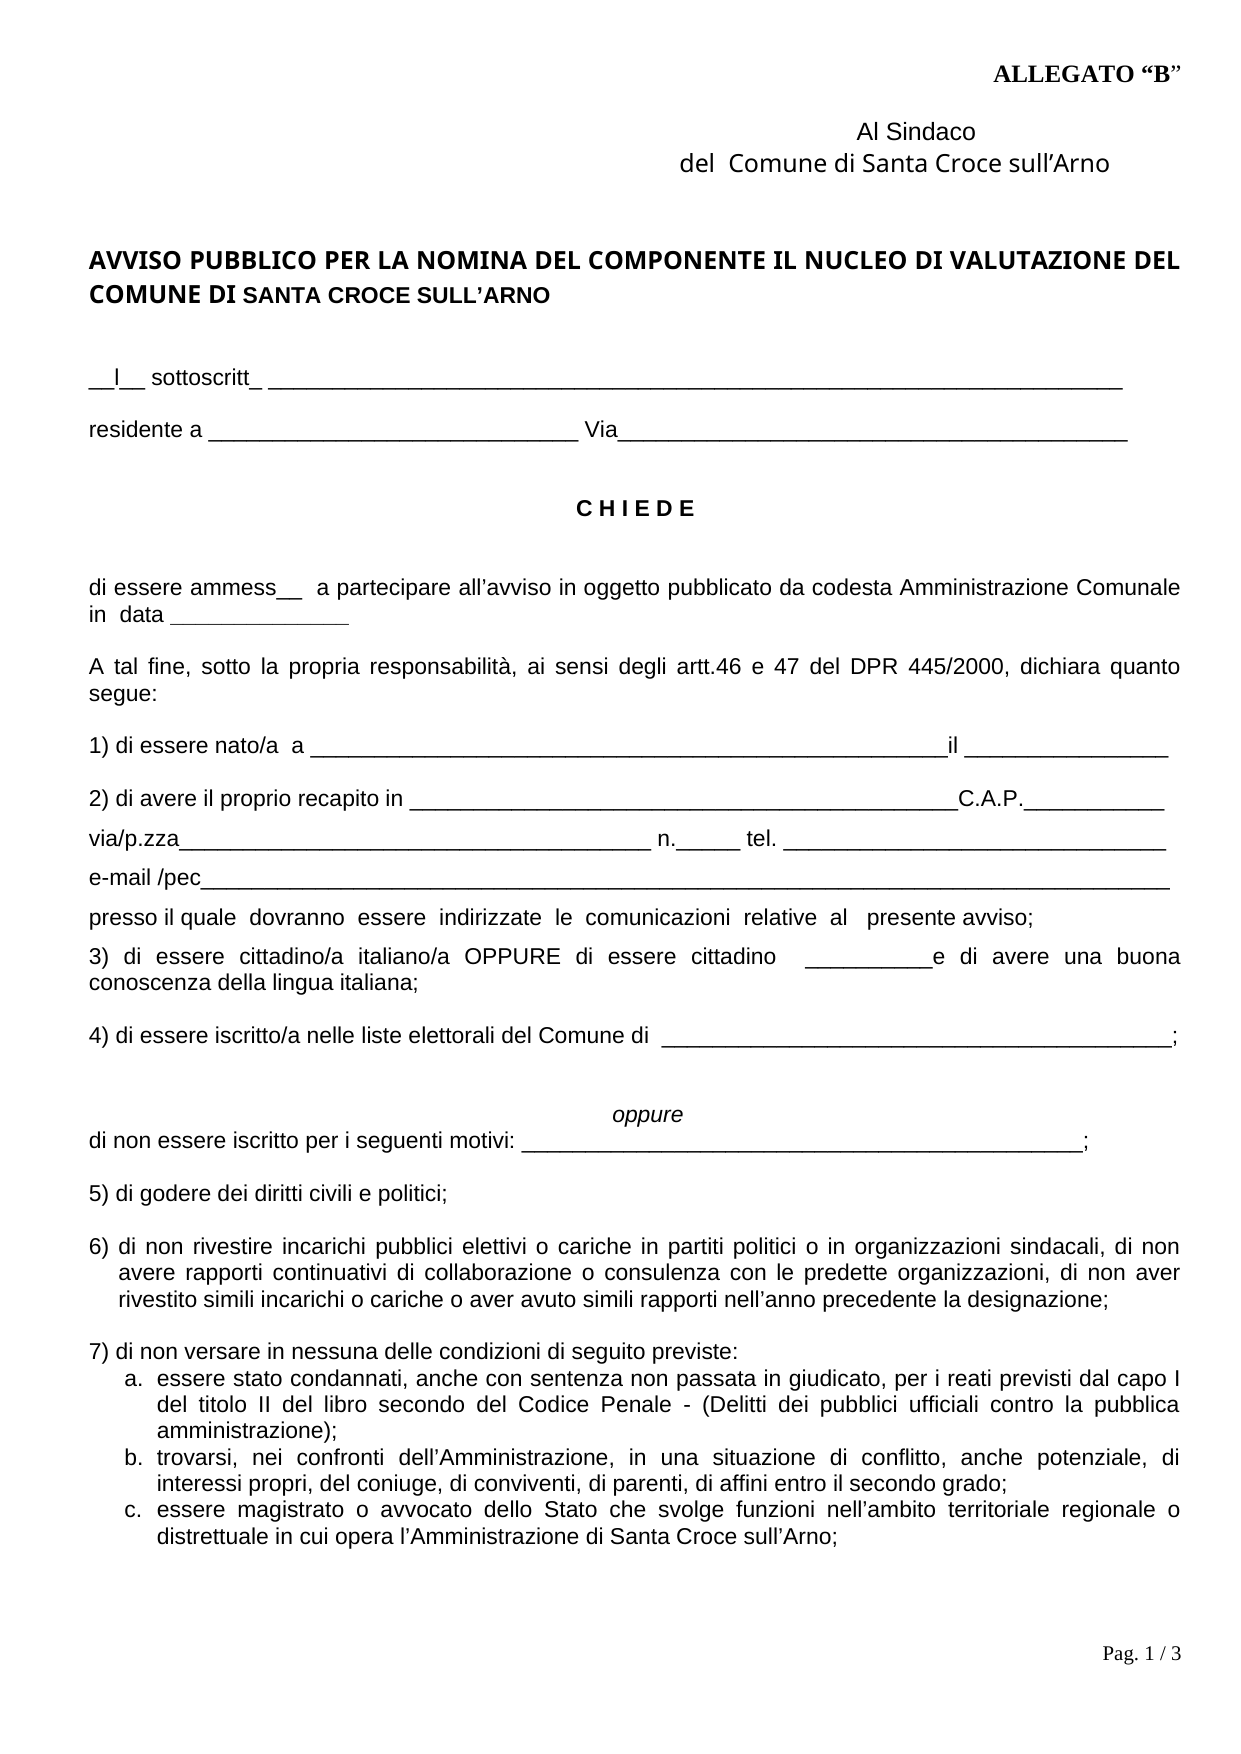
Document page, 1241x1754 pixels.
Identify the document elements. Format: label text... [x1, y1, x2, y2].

text 3) di essere cittadino/a italiano/a OPPURE di essere cittadino __________e di avere una buona conoscenza della lingua italiana; [89, 943, 1181, 996]
list essere stato condannati, anche con sentenza non passata in giudicato, per i reati previsti dal capo I del titolo II del libro secondo del Codice Penale - (Delitti dei pubblici ufficiali contro la pubblica amministrazione); [124, 1365, 1181, 1444]
text via/p.zza_____________________________________ n._____ tel. ______________________________ e-mail /pec____________________________________________________________________________ [89, 824, 1181, 890]
text 4) di essere iscritto/a nelle liste elettorali del Comune di ________________________________________; [89, 1022, 1181, 1048]
text oppure [89, 1101, 1181, 1127]
text 2) di avere il proprio recapito in ___________________________________________C.A.P.___________ [89, 785, 1181, 811]
text 7) di non versare in nessuna delle condizioni di seguito previste: [89, 1338, 1181, 1365]
text Al Sindaco [89, 117, 1181, 146]
text 1) di essere nato/a a __________________________________________________il ________________ [89, 732, 1181, 759]
text AVVISO PUBBLICO PER LA NOMINA DEL COMPONENTE IL NUCLEO DI VALUTAZIONE DEL COMUNE DI SANTA CROCE SULL’ARNO [89, 243, 1181, 311]
text di non essere iscritto per i seguenti motivi: ____________________________________________; [89, 1127, 1181, 1154]
text presso il quale dovranno essere indirizzate le comunicazioni relative al presente avviso; [89, 903, 1181, 930]
list essere magistrato o avvocato dello Stato che svolge funzioni nell’ambito territoriale regionale o distrettuale in cui opera l’Amministrazione di Santa Croce sull’Arno; [124, 1496, 1181, 1549]
text di essere ammess__ a partecipare all’avviso in oggetto pubblicato da codesta Amministrazione Comunale in data ______________ [89, 574, 1181, 627]
text C H I E D E [89, 495, 1181, 522]
text residente a _____________________________ Via________________________________________ [89, 416, 1181, 442]
text del Comune di Santa Croce sull’Arno [502, 146, 1181, 180]
list trovarsi, nei confronti dell’Amministrazione, in una situazione di conflitto, anche potenziale, di interessi propri, del coniuge, di conviventi, di parenti, di affini entro il secondo grado; [124, 1444, 1181, 1496]
text __l__ sottoscritt_ ___________________________________________________________________ [89, 363, 1181, 390]
text 6) di non rivestire incarichi pubblici elettivi o cariche in partiti politici o in organizzazioni sindacali, di non avere rapporti continuativi di collaborazione o consulenza con le predette organizzazioni, di non aver rivestito simili incarichi o cariche o aver avuto simili rapporti nell’anno precedente la designazione; [89, 1233, 1181, 1312]
text A tal fine, sotto la propria responsabilità, ai sensi degli artt.46 e 47 del DPR 445/2000, dichiara quanto segue: [89, 653, 1181, 706]
text 5) di godere dei diritti civili e politici; [89, 1180, 1181, 1207]
